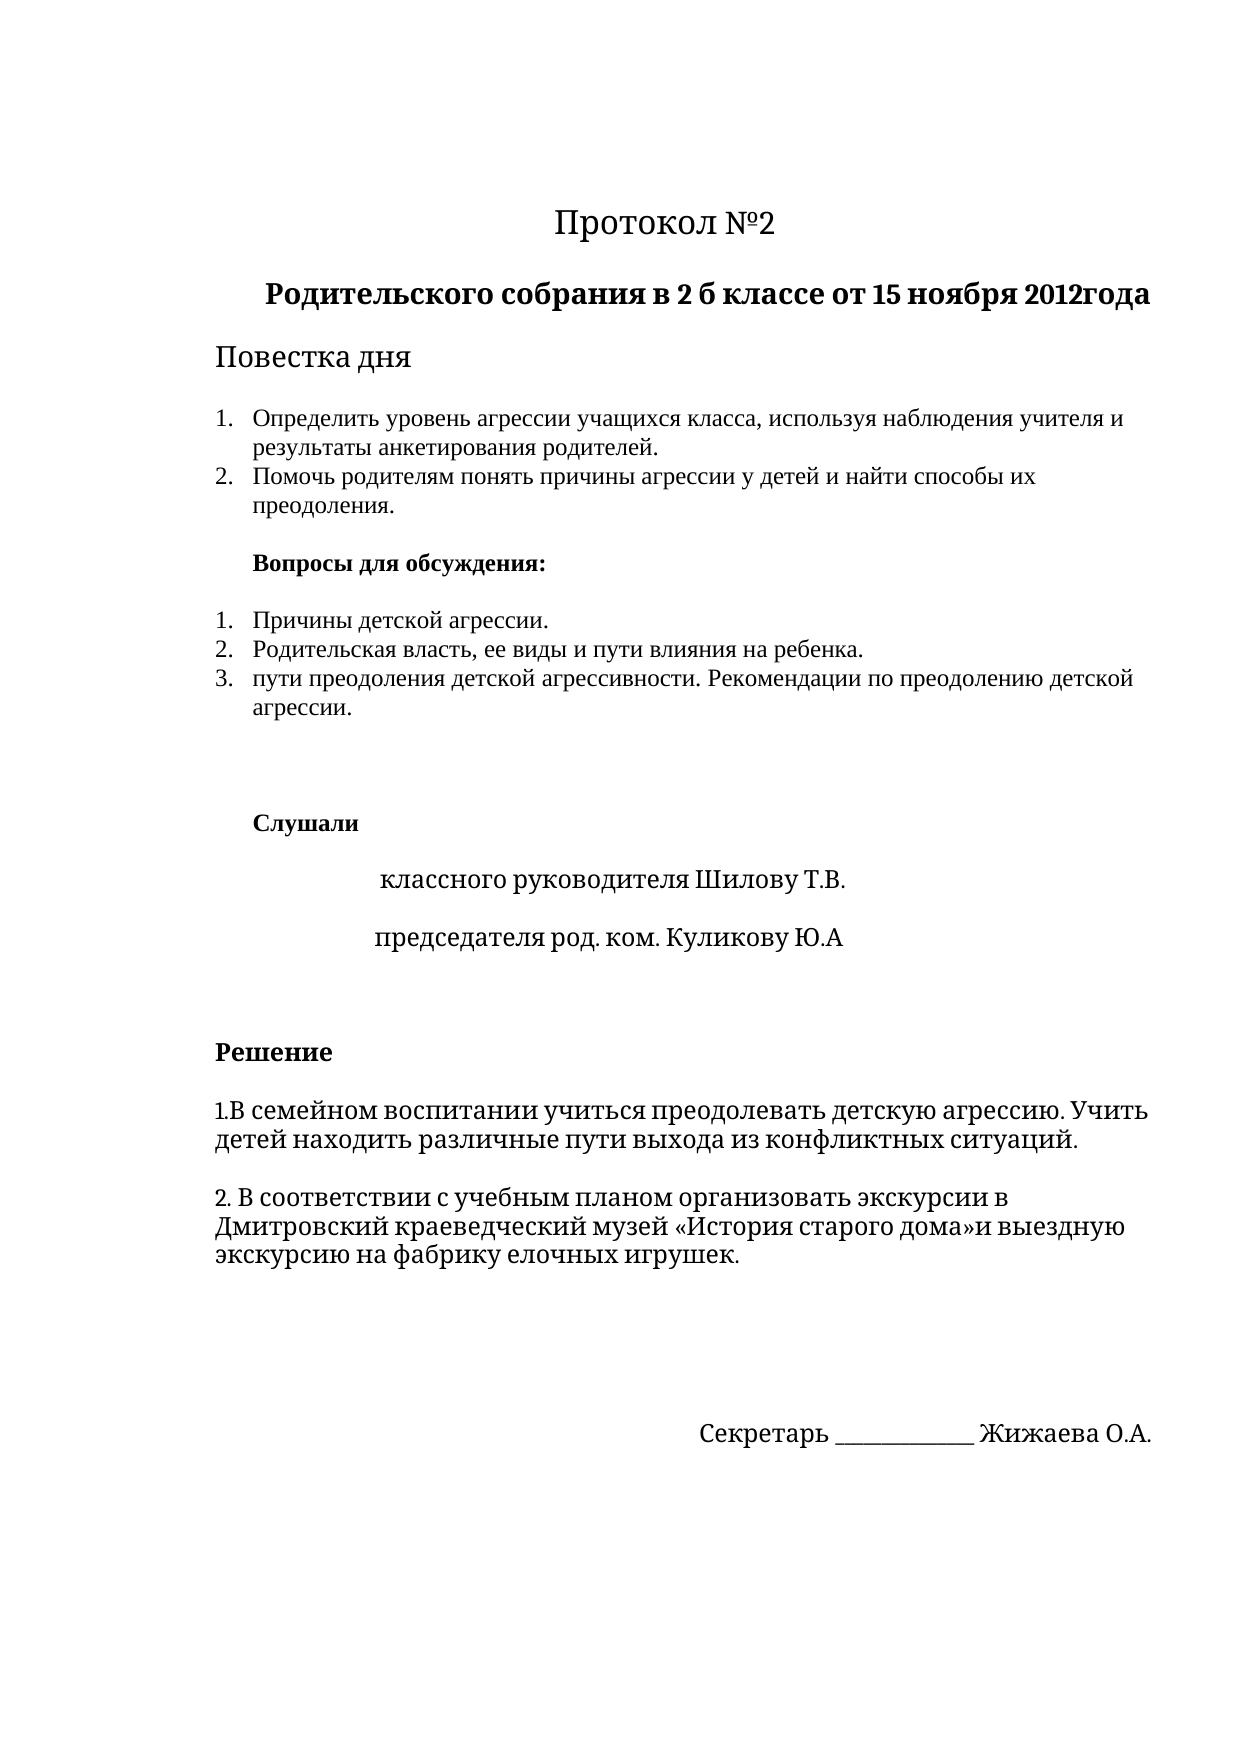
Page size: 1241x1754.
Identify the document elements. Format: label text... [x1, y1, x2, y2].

text 1.В семейном воспитании учиться преодолевать детскую агрессию. Учить детей находить различные пути выхода из конфликтных ситуаций. [215, 1097, 1152, 1155]
text Слушали [252, 808, 1152, 836]
text Вопросы для обсуждения: [252, 548, 1152, 576]
text классного руководителя Шилову Т.В. [215, 866, 1152, 894]
text Повестка дня [215, 341, 1152, 374]
text 2. В соответствии с учебным планом организовать экскурсии в Дмитровский краеведческий музей «История старого дома»и выездную экскурсию на фабрику елочных игрушек. [215, 1184, 1152, 1270]
text председателя род. ком. Куликову Ю.А [215, 923, 1152, 952]
text Решение [215, 1039, 1152, 1068]
text Родительского собрания в 2 б классе от 15 ноября 2012года [215, 278, 1152, 312]
list Определить уровень агрессии учащихся класса, используя наблюдения учителя и результаты анкетирования родителей. [215, 403, 1152, 461]
list Причины детской агрессии. [215, 606, 1152, 634]
text Секретарь _______________ Жижаева О.А. [215, 1420, 1152, 1449]
list Родительская власть, ее виды и пути влияния на ребенка. [215, 634, 1152, 663]
list Помочь родителям понять причины агрессии у детей и найти способы их преодоления. [215, 461, 1152, 518]
list пути преодоления детской агрессивности. Рекомендации по преодолению детской агрессии. [215, 663, 1152, 721]
text Протокол №2 [177, 205, 1152, 243]
